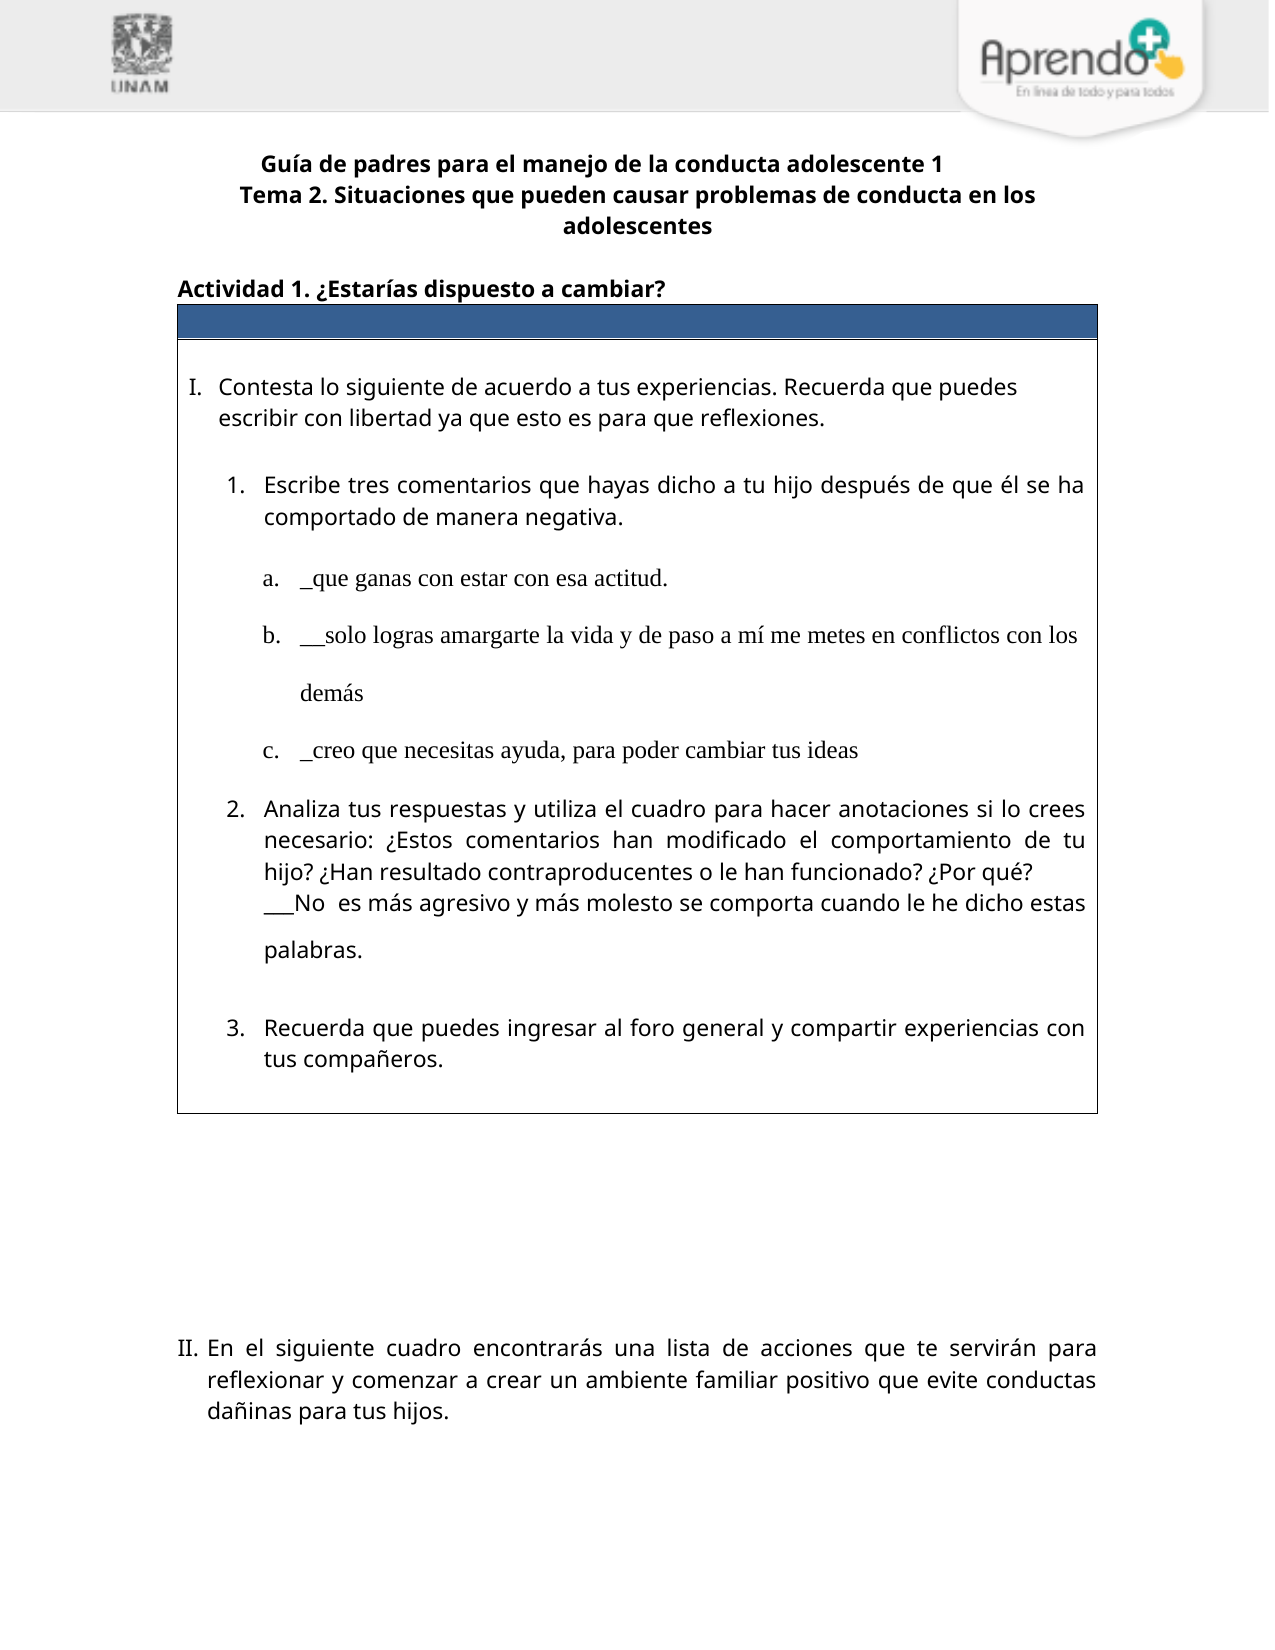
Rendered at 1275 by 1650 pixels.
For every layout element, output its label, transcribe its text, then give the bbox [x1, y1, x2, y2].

list En el siguiente cuadro encontrarás una lista de acciones que te servirán para reflexionar y comenzar a crear un ambiente familiar positivo que evite conductas dañinas para tus hijos. [177, 1332, 1098, 1426]
table_cell Contesta lo siguiente de acuerdo a tus experiencias. Recuerda que puedes escribir con libertad ya que esto es para que reflexiones. Escribe tres comentarios que hayas dicho a tu hijo después de que él se ha comportado de manera negativa. _que ganas con estar con esa actitud. __solo logras amargarte la vida y de paso a mí me metes en conflictos con los demás _creo que necesitas ayuda, para poder cambiar tus ideas Analiza tus respuestas y utiliza el cuadro para hacer anotaciones si lo crees necesario: ¿Estos comentarios han modificado el comportamiento de tu hijo? ¿Han resultado contraproducentes o le han funcionado? ¿Por qué? ___No es más agresivo y más molesto se comporta cuando le he dicho estas palabras. Recuerda que puedes ingresar al foro general y compartir experiencias con tus compañeros. [178, 340, 1097, 1113]
picture [0, 0, 1271, 149]
text Actividad 1. ¿Estarías dispuesto a cambiar? [177, 273, 1098, 304]
table_header [178, 305, 1097, 338]
text Tema 2. Situaciones que pueden causar problemas de conducta en los adolescentes [177, 179, 1098, 241]
text Guía de padres para el manejo de la conducta adolescente 1 [177, 148, 1098, 179]
